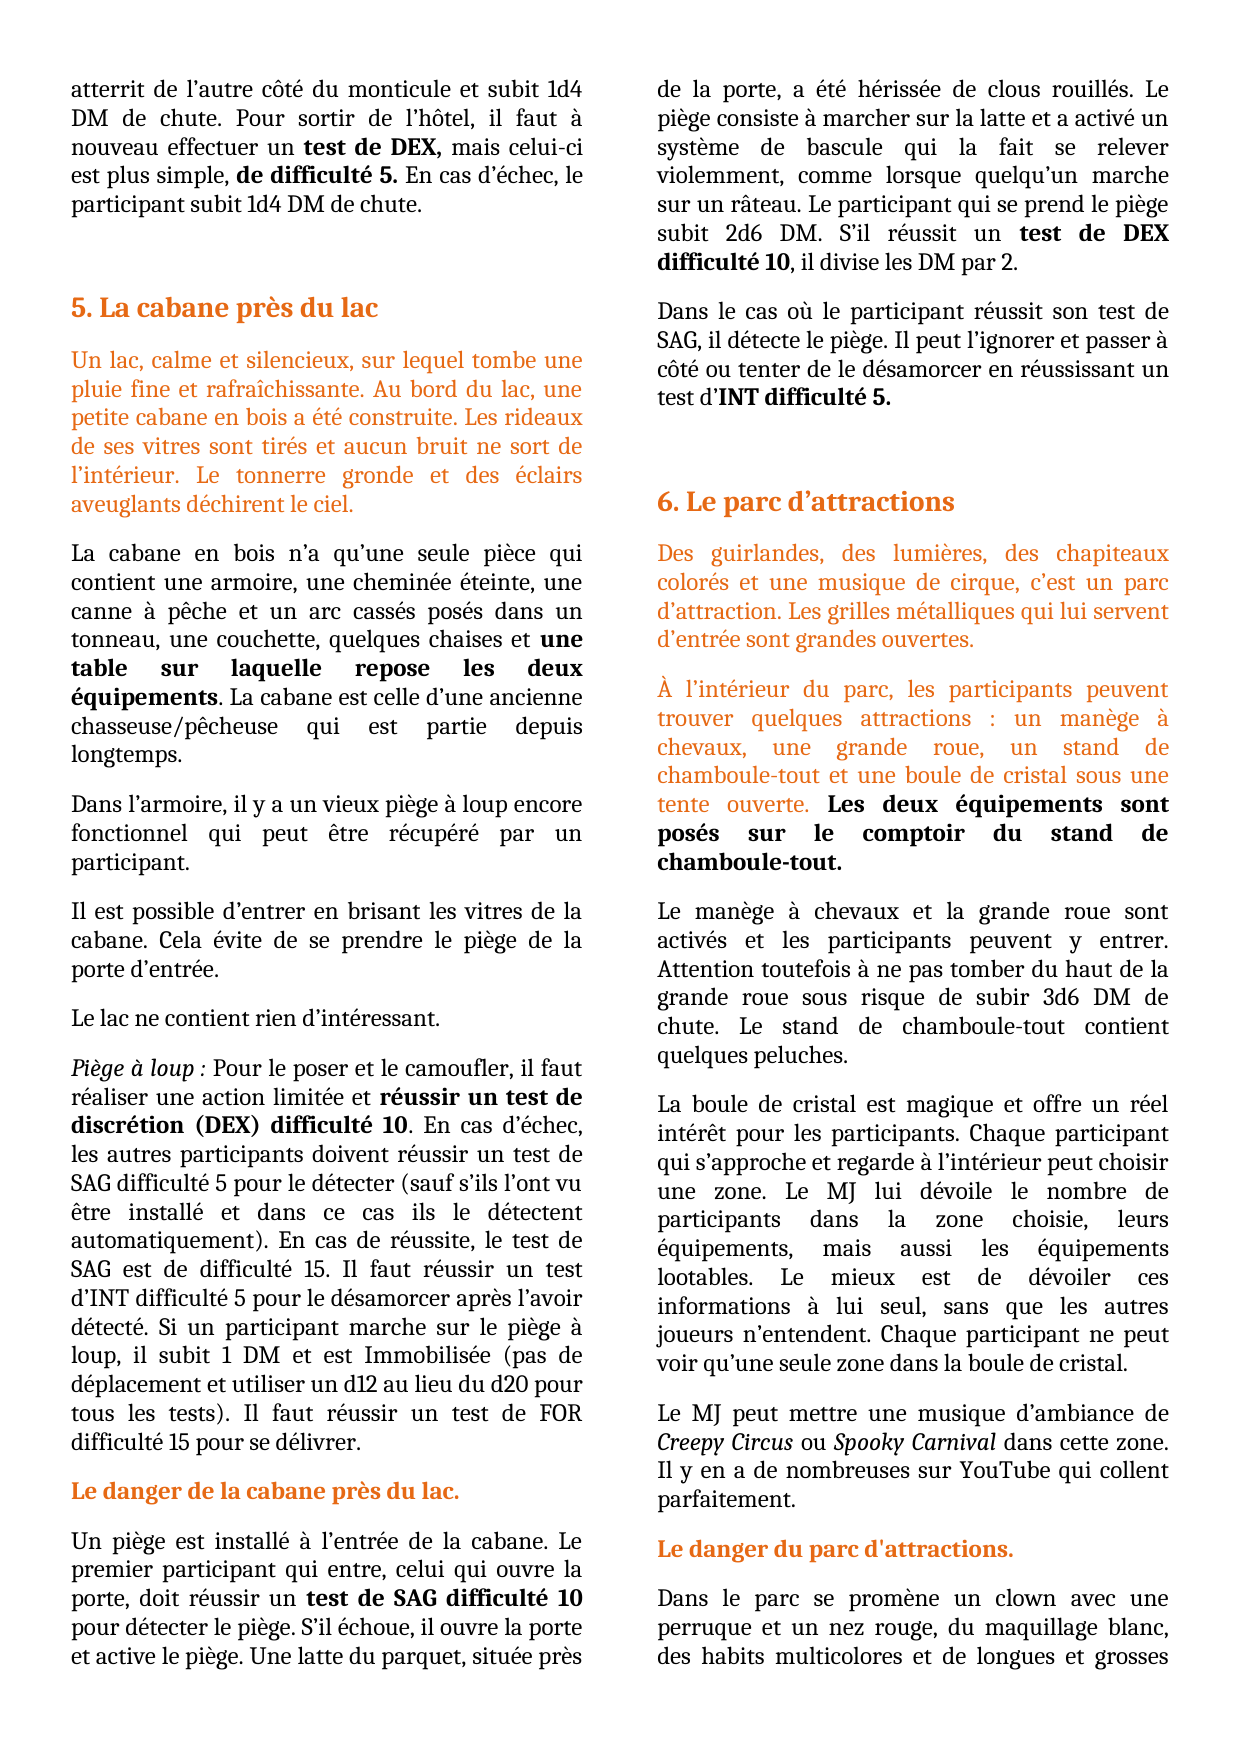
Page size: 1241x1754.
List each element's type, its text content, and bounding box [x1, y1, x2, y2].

text Le lac ne contient rien d’intéressant. [71, 1004, 583, 1033]
text La cabane en bois n’a qu’une seule pièce qui contient une armoire, une cheminée éteinte, une canne à pêche et un arc cassés posés dans un tonneau, une couchette, quelques chaises et une table sur laquelle repose les deux équipements. La cabane est celle d’une ancienne chasseuse/pêcheuse qui est partie depuis longtemps. [71, 539, 583, 769]
text Il est possible d’entrer en brisant les vitres de la cabane. Cela évite de se prendre le piège de la porte d’entrée. [71, 897, 583, 983]
text Le manège à chevaux et la grande roue sont activés et les participants peuvent y entrer. Attention toutefois à ne pas tomber du haut de la grande roue sous risque de subir 3d6 DM de chute. Le stand de chamboule-tout contient quelques peluches. [657, 897, 1169, 1069]
text Dans le cas où le participant réussit son test de SAG, il détecte le piège. Il peut l’ignorer et passer à côté ou tenter de le désamorcer en réussissant un test d’INT difficulté 5. [657, 297, 1169, 412]
text Le danger de la cabane près du lac. [71, 1477, 583, 1506]
text À l’intérieur du parc, les participants peuvent trouver quelques attractions : un manège à chevaux, une grande roue, un stand de chamboule-tout et une boule de cristal sous une tente ouverte. Les deux équipements sont posés sur le comptoir du stand de chamboule-tout. [657, 675, 1169, 876]
subtitle 5. La cabane près du lac [71, 291, 583, 325]
text Un piège est installé à l’entrée de la cabane. Le premier participant qui entre, celui qui ouvre la porte, doit réussir un test de SAG difficulté 10 pour détecter le piège. S’il échoue, il ouvre la porte et active le piège. Une latte du parquet, située près de la porte, a été hérissée de clous rouillés. Le piège consiste à marcher sur la latte et a activé un système de bascule qui la fait se relever violemment, comme lorsque quelqu’un marche sur un râteau. Le participant qui se prend le piège subit 2d6 DM. S’il réussit un test de DEX difficulté 10, il divise les DM par 2. [657, 75, 1169, 276]
text La boule de cristal est magique et offre un réel intérêt pour les participants. Chaque participant qui s’approche et regarde à l’intérieur peut choisir une zone. Le MJ lui dévoile le nombre de participants dans la zone choisie, leurs équipements, mais aussi les équipements lootables. Le mieux est de dévoiler ces informations à lui seul, sans que les autres joueurs n’entendent. Chaque participant ne peut voir qu’une seule zone dans la boule de cristal. [657, 1090, 1169, 1378]
subtitle 6. Le parc d’attractions [657, 485, 1169, 518]
text Des guirlandes, des lumières, des chapiteaux colorés et une musique de cirque, c’est un parc d’attraction. Les grilles métalliques qui lui servent d’entrée sont grandes ouvertes. [657, 539, 1169, 654]
text Le MJ peut mettre une musique d’ambiance de Creepy Circus ou Spooky Carnival dans cette zone. Il y en a de nombreuses sur YouTube qui collent parfaitement. [657, 1399, 1169, 1514]
text Un lac, calme et silencieux, sur lequel tombe une pluie fine et rafraîchissante. Au bord du lac, une petite cabane en bois a été construite. Les rideaux de ses vitres sont tirés et aucun bruit ne sort de l’intérieur. Le tonnerre gronde et des éclairs aveuglants déchirent le ciel. [71, 346, 583, 518]
text Un piège est installé à l’entrée de la cabane. Le premier participant qui entre, celui qui ouvre la porte, doit réussir un test de SAG difficulté 10 pour détecter le piège. S’il échoue, il ouvre la porte et active le piège. Une latte du parquet, située près de la porte, a été hérissée de clous rouillés. Le piège consiste à marcher sur la latte et a activé un système de bascule qui la fait se relever violemment, comme lorsque quelqu’un marche sur un râteau. Le participant qui se prend le piège subit 2d6 DM. S’il réussit un test de DEX difficulté 10, il divise les DM par 2. [71, 1527, 583, 1670]
text Dans l’armoire, il y a un vieux piège à loup encore fonctionnel qui peut être récupéré par un participant. [71, 790, 583, 876]
text Piège à loup : Pour le poser et le camoufler, il faut réaliser une action limitée et réussir un test de discrétion (DEX) difficulté 10. En cas d’échec, les autres participants doivent réussir un test de SAG difficulté 5 pour le détecter (sauf s’ils l’ont vu être installé et dans ce cas ils le détectent automatiquement). En cas de réussite, le test de SAG est de difficulté 15. Il faut réussir un test d’INT difficulté 5 pour le désamorcer après l’avoir détecté. Si un participant marche sur le piège à loup, il subit 1 DM et est Immobilisée (pas de déplacement et utiliser un d12 au lieu du d20 pour tous les tests). Il faut réussir un test de FOR difficulté 15 pour se délivrer. [71, 1054, 583, 1456]
text Le danger du parc d'attractions. [657, 1534, 1169, 1563]
